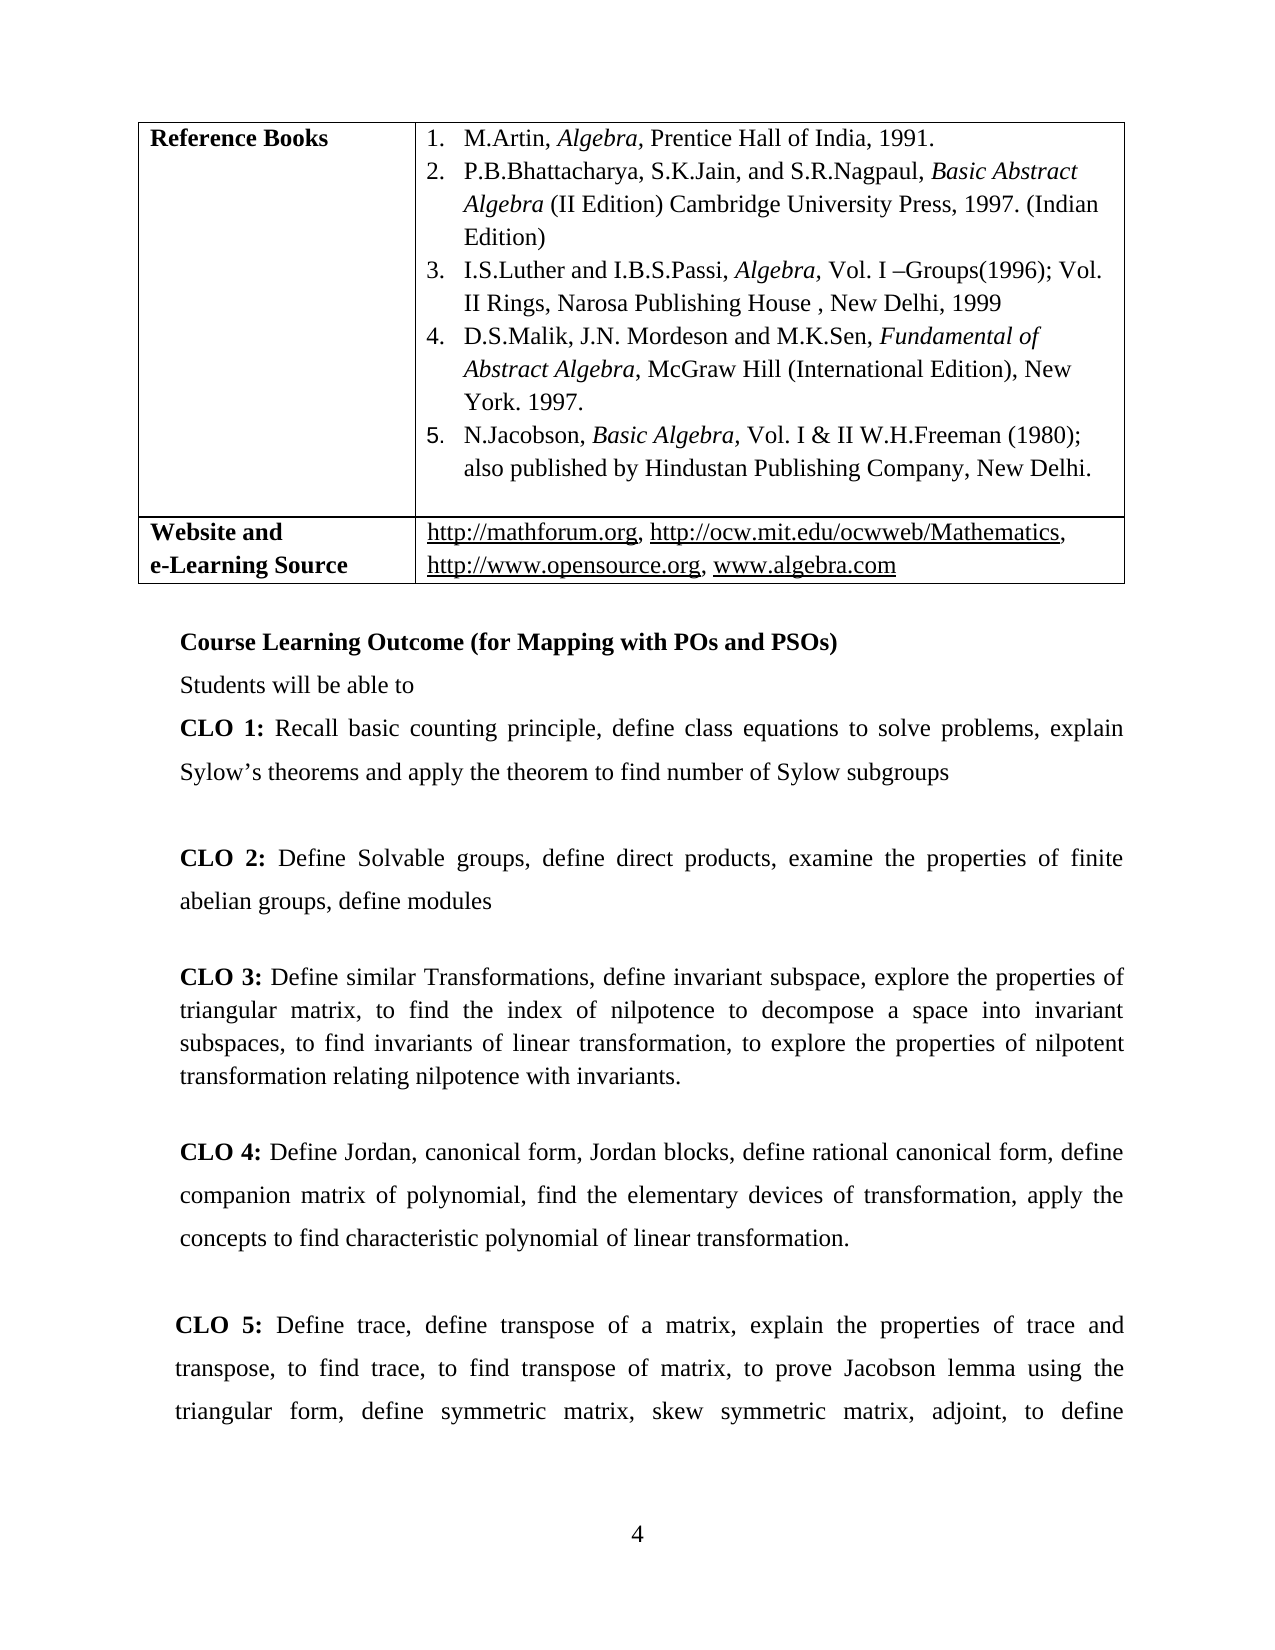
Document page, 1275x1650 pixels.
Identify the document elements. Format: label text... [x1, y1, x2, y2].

table_cell Reference Books [139, 123, 415, 516]
text CLO 3: Define similar Transformations, define invariant subspace, explore the properties of triangular matrix, to find the index of nilpotence to decompose a space into invariant subspaces, to find invariants of linear transformation, to explore the properties of nilpotent transformation relating nilpotence with invariants. [179, 962, 1125, 1090]
table_cell Website and e-Learning Source [139, 518, 415, 583]
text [175, 1310, 1125, 1425]
table_cell http://mathforum.org, http://ocw.mit.edu/ocwweb/Mathematics, http://www.opensource.org, www.algebra.com [416, 518, 1124, 583]
text CLO 2: Define Solvable groups, define direct products, examine the properties of finite abelian groups, define modules [179, 843, 1124, 915]
text Course Learning Outcome (for Mapping with POs and PSOs) [179, 627, 1124, 656]
text CLO 4: Define Jordan, canonical form, Jordan blocks, define rational canonical form, define companion matrix of polynomial, find the elementary devices of transformation, apply the concepts to find characteristic polynomial of linear transformation. [179, 1137, 1124, 1252]
table_cell M.Artin, Algebra, Prentice Hall of India, 1991. P.B.Bhattacharya, S.K.Jain, and S.R.Nagpaul, Basic Abstract Algebra (II Edition) Cambridge University Press, 1997. (Indian Edition) I.S.Luther and I.B.S.Passi, Algebra, Vol. I –Groups(1996); Vol. II Rings, Narosa Publishing House , New Delhi, 1999 D.S.Malik, J.N. Mordeson and M.K.Sen, Fundamental of Abstract Algebra, McGraw Hill (International Edition), New York. 1997. N.Jacobson, Basic Algebra, Vol. I & II W.H.Freeman (1980); also published by Hindustan Publishing Company, New Delhi. [416, 123, 1124, 516]
text Students will be able to [179, 670, 1124, 699]
text CLO 1: Recall basic counting principle, define class equations to solve problems, explain Sylow’s theorems and apply the theorem to find number of Sylow subgroups [179, 713, 1124, 785]
